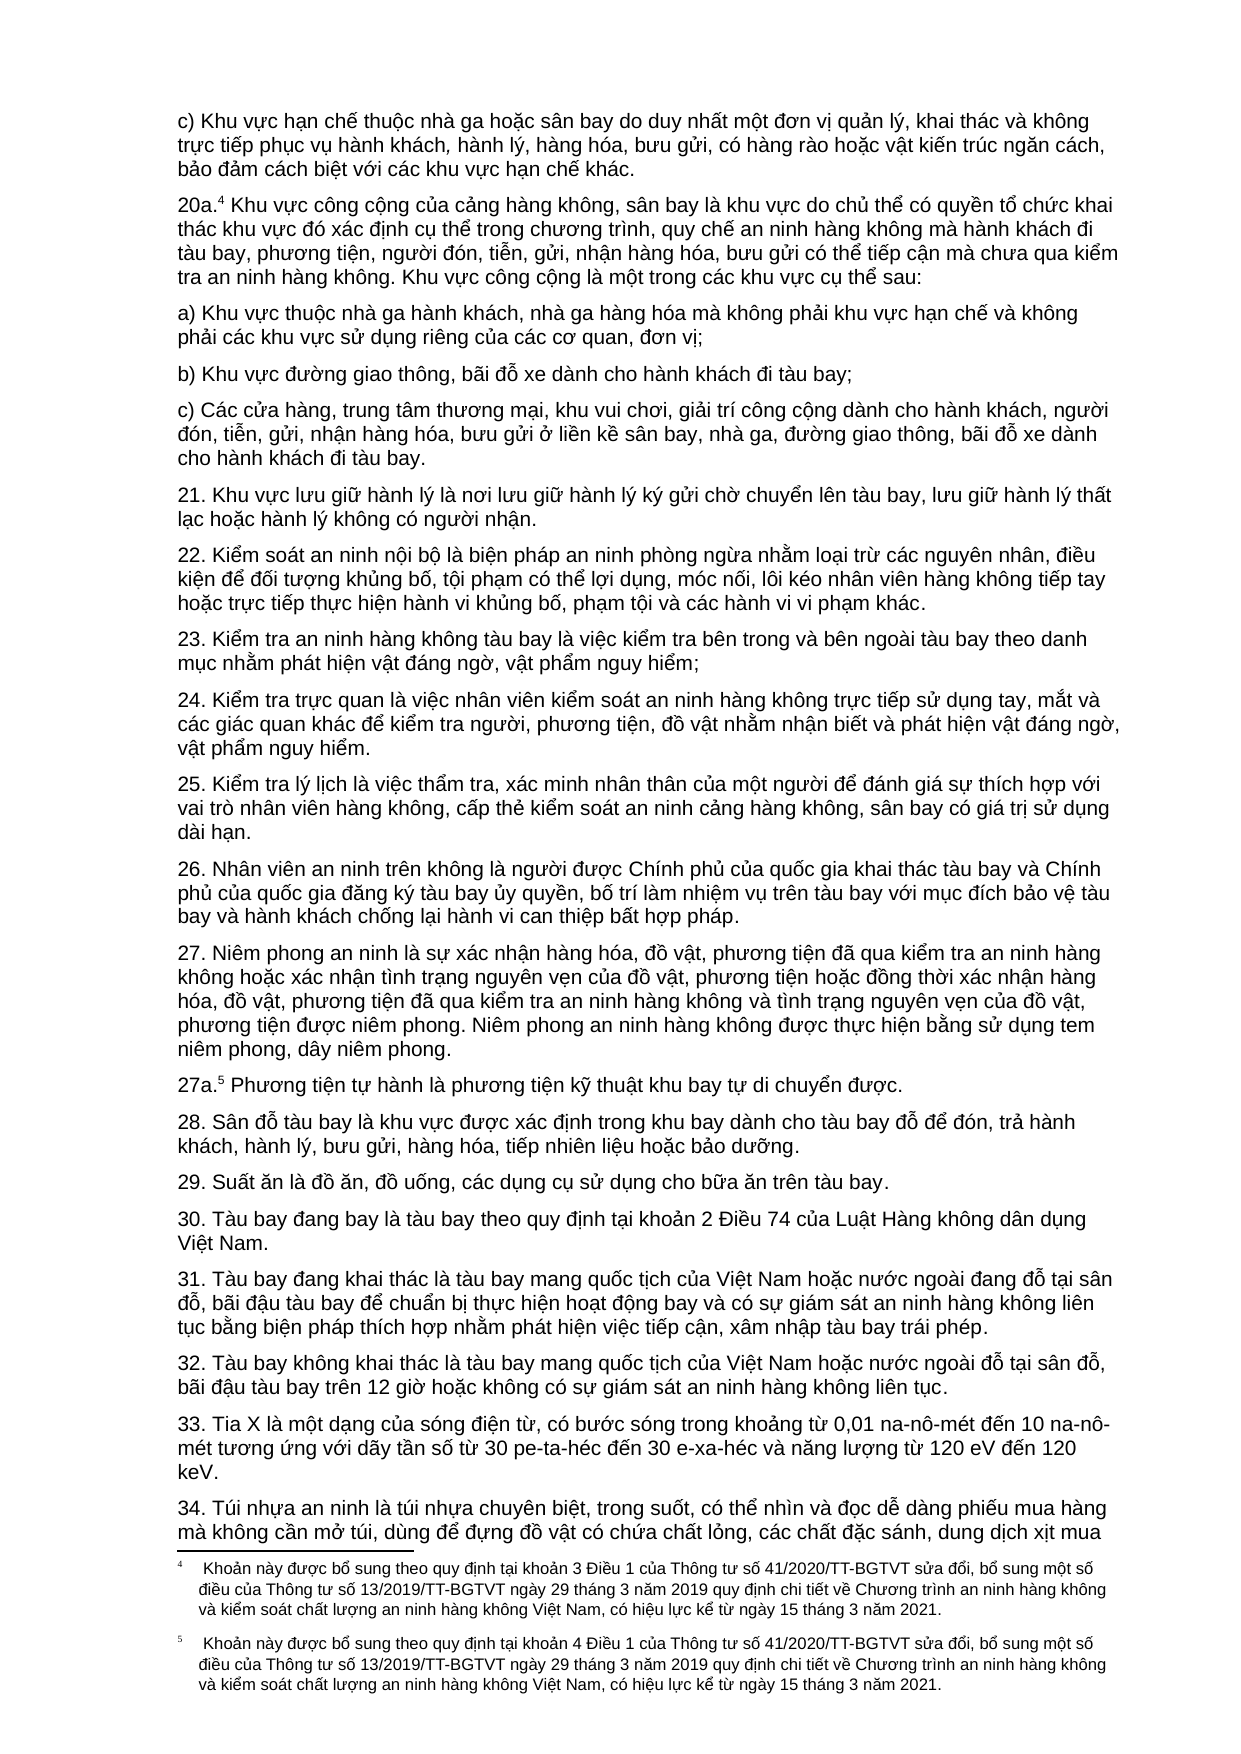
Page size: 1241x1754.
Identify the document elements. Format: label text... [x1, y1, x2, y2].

text a) Khu vực thuộc nhà ga hành khách, nhà ga hàng hóa mà không phải khu vực hạn chế và không phải các khu vực sử dụng riêng của các cơ quan, đơn vị; [177, 301, 1122, 349]
text 23. Kiểm tra an ninh hàng không tàu bay là việc kiểm tra bên trong và bên ngoài tàu bay theo danh mục nhằm phát hiện vật đáng ngờ, vật phẩm nguy hiểm; [177, 627, 1122, 675]
text 21. Khu vực lưu giữ hành lý là nơi lưu giữ hành lý ký gửi chờ chuyển lên tàu bay, lưu giữ hành lý thất lạc hoặc hành lý không có người nhận. [177, 482, 1122, 530]
text c) Khu vực hạn chế thuộc nhà ga hoặc sân bay do duy nhất một đơn vị quản lý, khai thác và không trực tiếp phục vụ hành khách, hành lý, hàng hóa, bưu gửi, có hàng rào hoặc vật kiến trúc ngăn cách, bảo đảm cách biệt với các khu vực hạn chế khác. [177, 108, 1122, 180]
text 30. Tàu bay đang bay là tàu bay theo quy định tại khoản 2 Điều 74 của Luật Hàng không dân dụng Việt Nam. [177, 1206, 1122, 1254]
text 24. Kiểm tra trực quan là việc nhân viên kiểm soát an ninh hàng không trực tiếp sử dụng tay, mắt và các giác quan khác để kiểm tra người, phương tiện, đồ vật nhằm nhận biết và phát hiện vật đáng ngờ, vật phẩm nguy hiểm. [177, 688, 1122, 759]
text b) Khu vực đường giao thông, bãi đỗ xe dành cho hành khách đi tàu bay; [177, 362, 1122, 386]
text 27a. Phương tiện tự hành là phương tiện kỹ thuật khu bay tự di chuyển được. [177, 1073, 1122, 1097]
text 31. Tàu bay đang khai thác là tàu bay mang quốc tịch của Việt Nam hoặc nước ngoài đang đỗ tại sân đỗ, bãi đậu tàu bay để chuẩn bị thực hiện hoạt động bay và có sự giám sát an ninh hàng không liên tục bằng biện pháp thích hợp nhằm phát hiện việc tiếp cận, xâm nhập tàu bay trái phép. [177, 1267, 1122, 1339]
text 25. Kiểm tra lý lịch là việc thẩm tra, xác minh nhân thân của một người để đánh giá sự thích hợp với vai trò nhân viên hàng không, cấp thẻ kiểm soát an ninh cảng hàng không, sân bay có giá trị sử dụng dài hạn. [177, 772, 1122, 844]
text 26. Nhân viên an ninh trên không là người được Chính phủ của quốc gia khai thác tàu bay và Chính phủ của quốc gia đăng ký tàu bay ủy quyền, bố trí làm nhiệm vụ trên tàu bay với mục đích bảo vệ tàu bay và hành khách chống lại hành vi can thiệp bất hợp pháp. [177, 856, 1122, 928]
text 29. Suất ăn là đồ ăn, đồ uống, các dụng cụ sử dụng cho bữa ăn trên tàu bay. [177, 1170, 1122, 1194]
text 27. Niêm phong an ninh là sự xác nhận hàng hóa, đồ vật, phương tiện đã qua kiểm tra an ninh hàng không hoặc xác nhận tình trạng nguyên vẹn của đồ vật, phương tiện hoặc đồng thời xác nhận hàng hóa, đồ vật, phương tiện đã qua kiểm tra an ninh hàng không và tình trạng nguyên vẹn của đồ vật, phương tiện được niêm phong. Niêm phong an ninh hàng không được thực hiện bằng sử dụng tem niêm phong, dây niêm phong. [177, 941, 1122, 1061]
text 20a. Khu vực công cộng của cảng hàng không, sân bay là khu vực do chủ thể có quyền tổ chức khai thác khu vực đó xác định cụ thể trong chương trình, quy chế an ninh hàng không mà hành khách đi tàu bay, phương tiện, người đón, tiễn, gửi, nhận hàng hóa, bưu gửi có thể tiếp cận mà chưa qua kiểm tra an ninh hàng không. Khu vực công cộng là một trong các khu vực cụ thể sau: [177, 193, 1122, 289]
text 32. Tàu bay không khai thác là tàu bay mang quốc tịch của Việt Nam hoặc nước ngoài đỗ tại sân đỗ, bãi đậu tàu bay trên 12 giờ hoặc không có sự giám sát an ninh hàng không liên tục. [177, 1351, 1122, 1399]
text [177, 1496, 1122, 1544]
text 22. Kiểm soát an ninh nội bộ là biện pháp an ninh phòng ngừa nhằm loại trừ các nguyên nhân, điều kiện để đối tượng khủng bố, tội phạm có thể lợi dụng, móc nối, lôi kéo nhân viên hàng không tiếp tay hoặc trực tiếp thực hiện hành vi khủng bố, phạm tội và các hành vi vi phạm khác. [177, 543, 1122, 615]
text 28. Sân đỗ tàu bay là khu vực được xác định trong khu bay dành cho tàu bay đỗ để đón, trả hành khách, hành lý, bưu gửi, hàng hóa, tiếp nhiên liệu hoặc bảo dưỡng. [177, 1109, 1122, 1157]
text 33. Tia X là một dạng của sóng điện từ, có bước sóng trong khoảng từ 0,01 na-nô-mét đến 10 na-nô-mét tương ứng với dãy tần số từ 30 pe-ta-héc đến 30 e-xa-héc và năng lượng từ 120 eV đến 120 keV. [177, 1412, 1122, 1483]
text c) Các cửa hàng, trung tâm thương mại, khu vui chơi, giải trí công cộng dành cho hành khách, người đón, tiễn, gửi, nhận hàng hóa, bưu gửi ở liền kề sân bay, nhà ga, đường giao thông, bãi đỗ xe dành cho hành khách đi tàu bay. [177, 398, 1122, 470]
